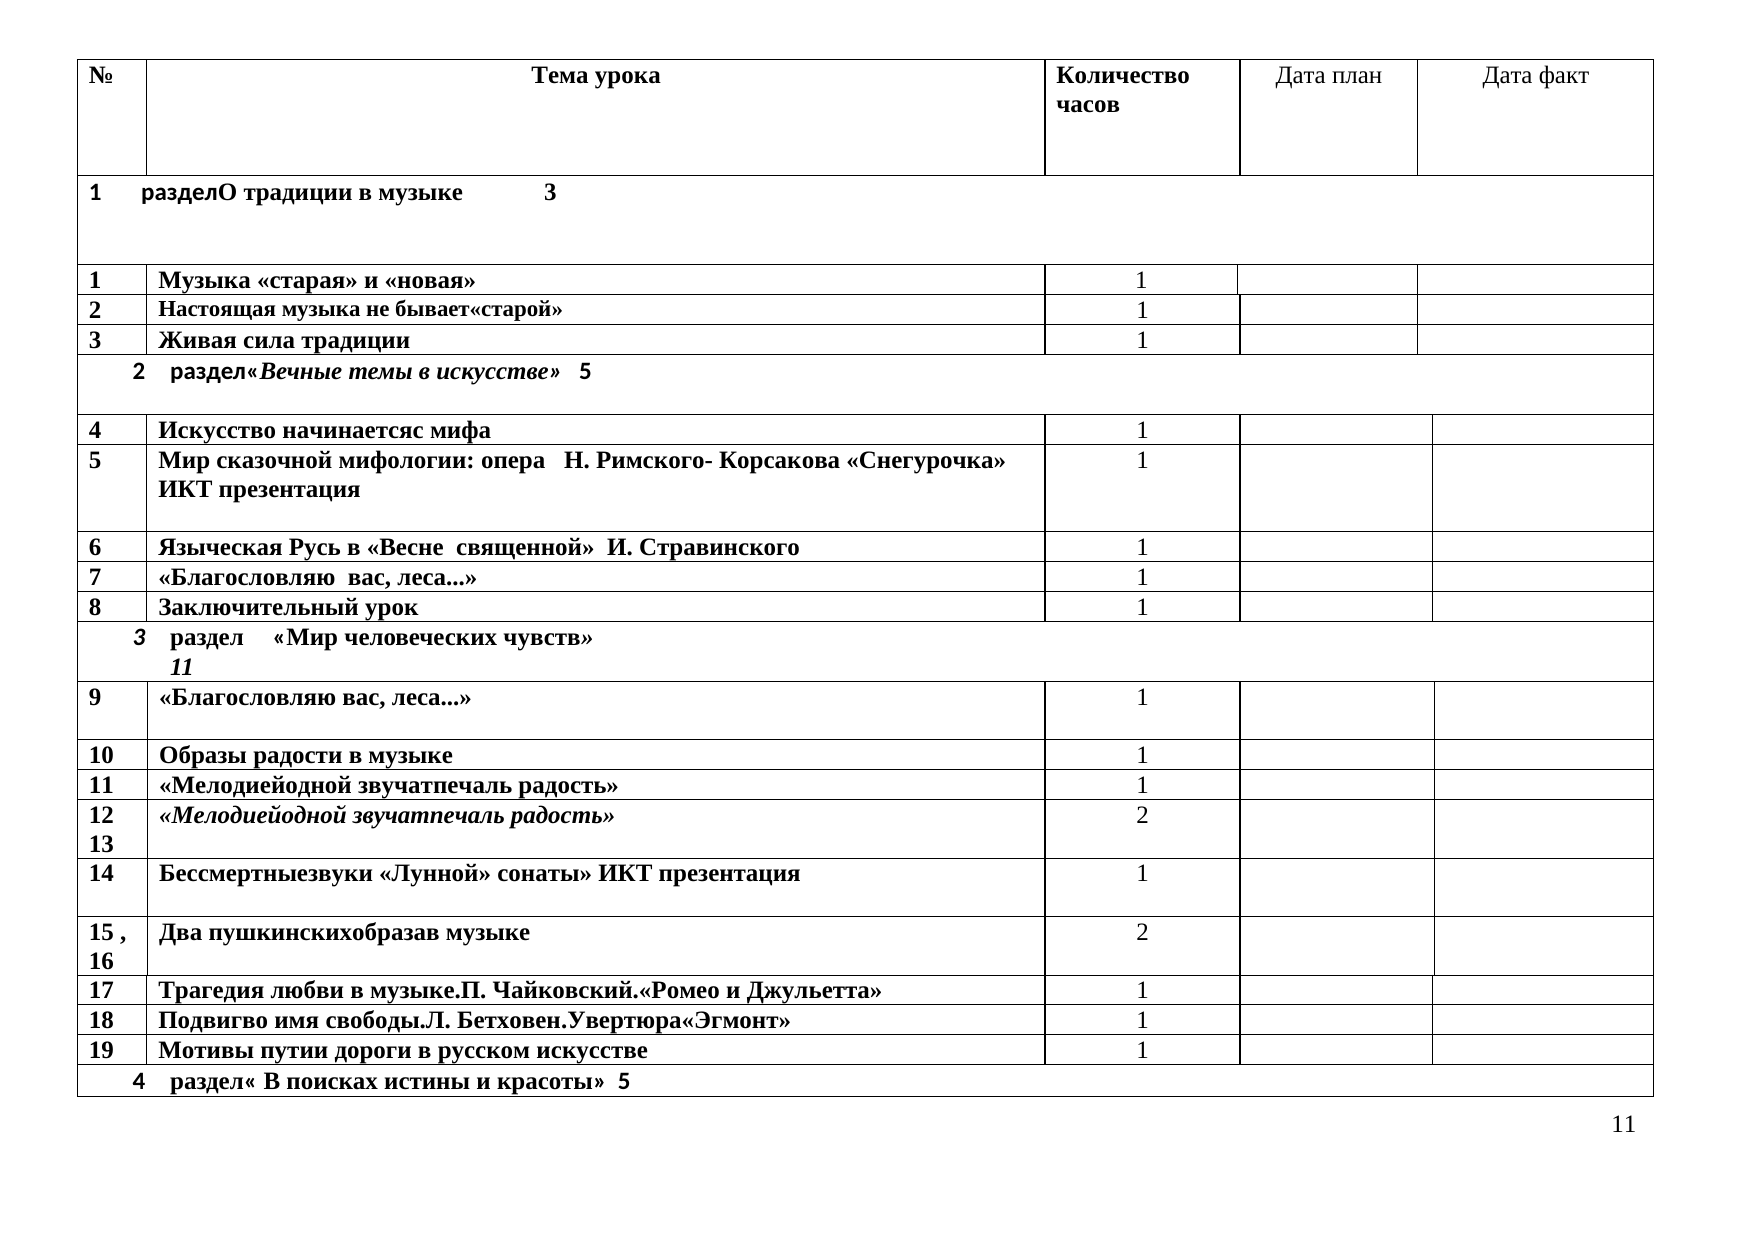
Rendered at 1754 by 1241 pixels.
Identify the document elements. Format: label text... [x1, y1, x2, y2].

table_cell 17 [78, 976, 146, 1004]
table_cell 2 [1046, 800, 1239, 857]
table_cell 7 [78, 562, 146, 591]
table_cell раздел«Вечные темы в искусстве» 5 [78, 355, 1653, 414]
table_cell 1 [1046, 445, 1239, 531]
table_cell 2 [1046, 917, 1239, 974]
table_cell 10 [78, 740, 147, 769]
table_cell [1435, 770, 1653, 799]
table_cell [1433, 1005, 1653, 1034]
table_cell 2 [78, 295, 146, 324]
table_cell Два пушкинскихобразав музыке [148, 917, 1044, 974]
table_cell Бессмертныезвуки «Лунной» сонаты» ИКТ презентация [148, 859, 1044, 916]
table_cell 1 [1046, 1005, 1239, 1034]
table_cell [1241, 415, 1432, 444]
table_header Количество часов [1046, 60, 1239, 175]
table_cell Заключительный урок [147, 592, 1044, 621]
table_cell 5 [78, 445, 146, 531]
table_cell Живая сила традиции [147, 325, 1044, 354]
table_cell Трагедия любви в музыке.П. Чайковский.«Ромео и Джульетта» [147, 976, 1044, 1004]
table_cell 1 [1046, 1035, 1239, 1064]
table_cell 1 [1046, 682, 1239, 739]
table_cell [1435, 682, 1653, 739]
table_cell [1435, 740, 1653, 769]
table_cell 9 [78, 682, 147, 739]
table_cell Языческая Русь в «Весне священной» И. Стравинского [147, 532, 1044, 561]
table_header Тема урока [147, 60, 1044, 175]
table_cell [1241, 917, 1434, 974]
table_cell [1433, 445, 1653, 531]
table_cell 18 [78, 1005, 146, 1034]
table_cell 12 13 [78, 800, 147, 857]
table_cell [1241, 682, 1434, 739]
table_header Дата план [1241, 60, 1417, 175]
table_cell 15 , 16 [78, 917, 147, 974]
table_cell [1241, 562, 1432, 591]
table_cell [1241, 445, 1432, 531]
table_cell [1433, 562, 1653, 591]
table_cell 1 [1046, 265, 1237, 294]
table_cell [1418, 295, 1653, 324]
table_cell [78, 1065, 1653, 1096]
table_cell 6 [78, 532, 146, 561]
table_cell 1 [1046, 740, 1239, 769]
table_cell [1433, 1035, 1653, 1064]
table_cell 19 [78, 1035, 146, 1064]
table_cell «Мелодиейодной звучатпечаль радость» [148, 800, 1044, 857]
table_cell [1435, 800, 1653, 857]
table_header Дата факт [1418, 60, 1653, 175]
table_cell 14 [78, 859, 147, 916]
table_cell 4 [78, 415, 146, 444]
table_cell Образы радости в музыке [148, 740, 1044, 769]
table_cell 1 [1046, 859, 1239, 916]
table_cell «Благословляю вас, леса...» [147, 562, 1044, 591]
table_header № [78, 60, 146, 175]
table_cell 1 [1046, 295, 1239, 324]
table_cell [1241, 532, 1432, 561]
table_cell [1241, 800, 1434, 857]
table_cell [1433, 415, 1653, 444]
table_cell [1241, 592, 1432, 621]
table_cell 1 [1046, 976, 1239, 1004]
table_cell Мир сказочной мифологии: опера Н. Римского- Корсакова «Снегурочка» ИКТ презентация [147, 445, 1044, 531]
table_cell Подвигво имя свободы.Л. Бетховен.Увертюра«Эгмонт» [147, 1005, 1044, 1034]
table_cell [1435, 917, 1653, 974]
table_cell [1241, 1035, 1432, 1064]
table_cell 1 [1046, 592, 1239, 621]
table_cell 11 [78, 770, 147, 799]
table_cell 1 [78, 265, 146, 294]
table_cell [1418, 265, 1653, 294]
table_cell [1241, 325, 1417, 354]
table_cell 1 [1046, 532, 1239, 561]
table_cell Мотивы путии дороги в русском искусстве [147, 1035, 1044, 1064]
table_cell 1 разделО традиции в музыке 3 [78, 176, 1653, 264]
table_cell 1 [1046, 562, 1239, 591]
table_cell Настоящая музыка не бывает«старой» [147, 295, 1044, 324]
table_cell [1435, 859, 1653, 916]
table_cell [1241, 740, 1434, 769]
table_cell [1433, 976, 1653, 1004]
table_cell [1241, 859, 1434, 916]
table_cell раздел «Мир человеческих чувств» 11 [78, 622, 1653, 681]
table_cell Музыка «старая» и «новая» [147, 265, 1044, 294]
table_cell [1418, 325, 1653, 354]
table_cell «Благословляю вас, леса...» [148, 682, 1044, 739]
table_cell 1 [1046, 325, 1239, 354]
table_cell [1238, 265, 1417, 294]
table_cell «Мелодиейодной звучатпечаль радость» [148, 770, 1044, 799]
table_cell [1433, 592, 1653, 621]
table_cell 3 [78, 325, 146, 354]
table_cell 1 [1046, 415, 1239, 444]
table_cell [1241, 770, 1434, 799]
table_cell [1241, 976, 1432, 1004]
table_cell 1 [1046, 770, 1239, 799]
table_cell [1241, 1005, 1432, 1034]
table_cell [1433, 532, 1653, 561]
table_cell [1241, 295, 1417, 324]
table_cell 8 [78, 592, 146, 621]
table_cell Искусство начинаетсяс мифа [147, 415, 1044, 444]
